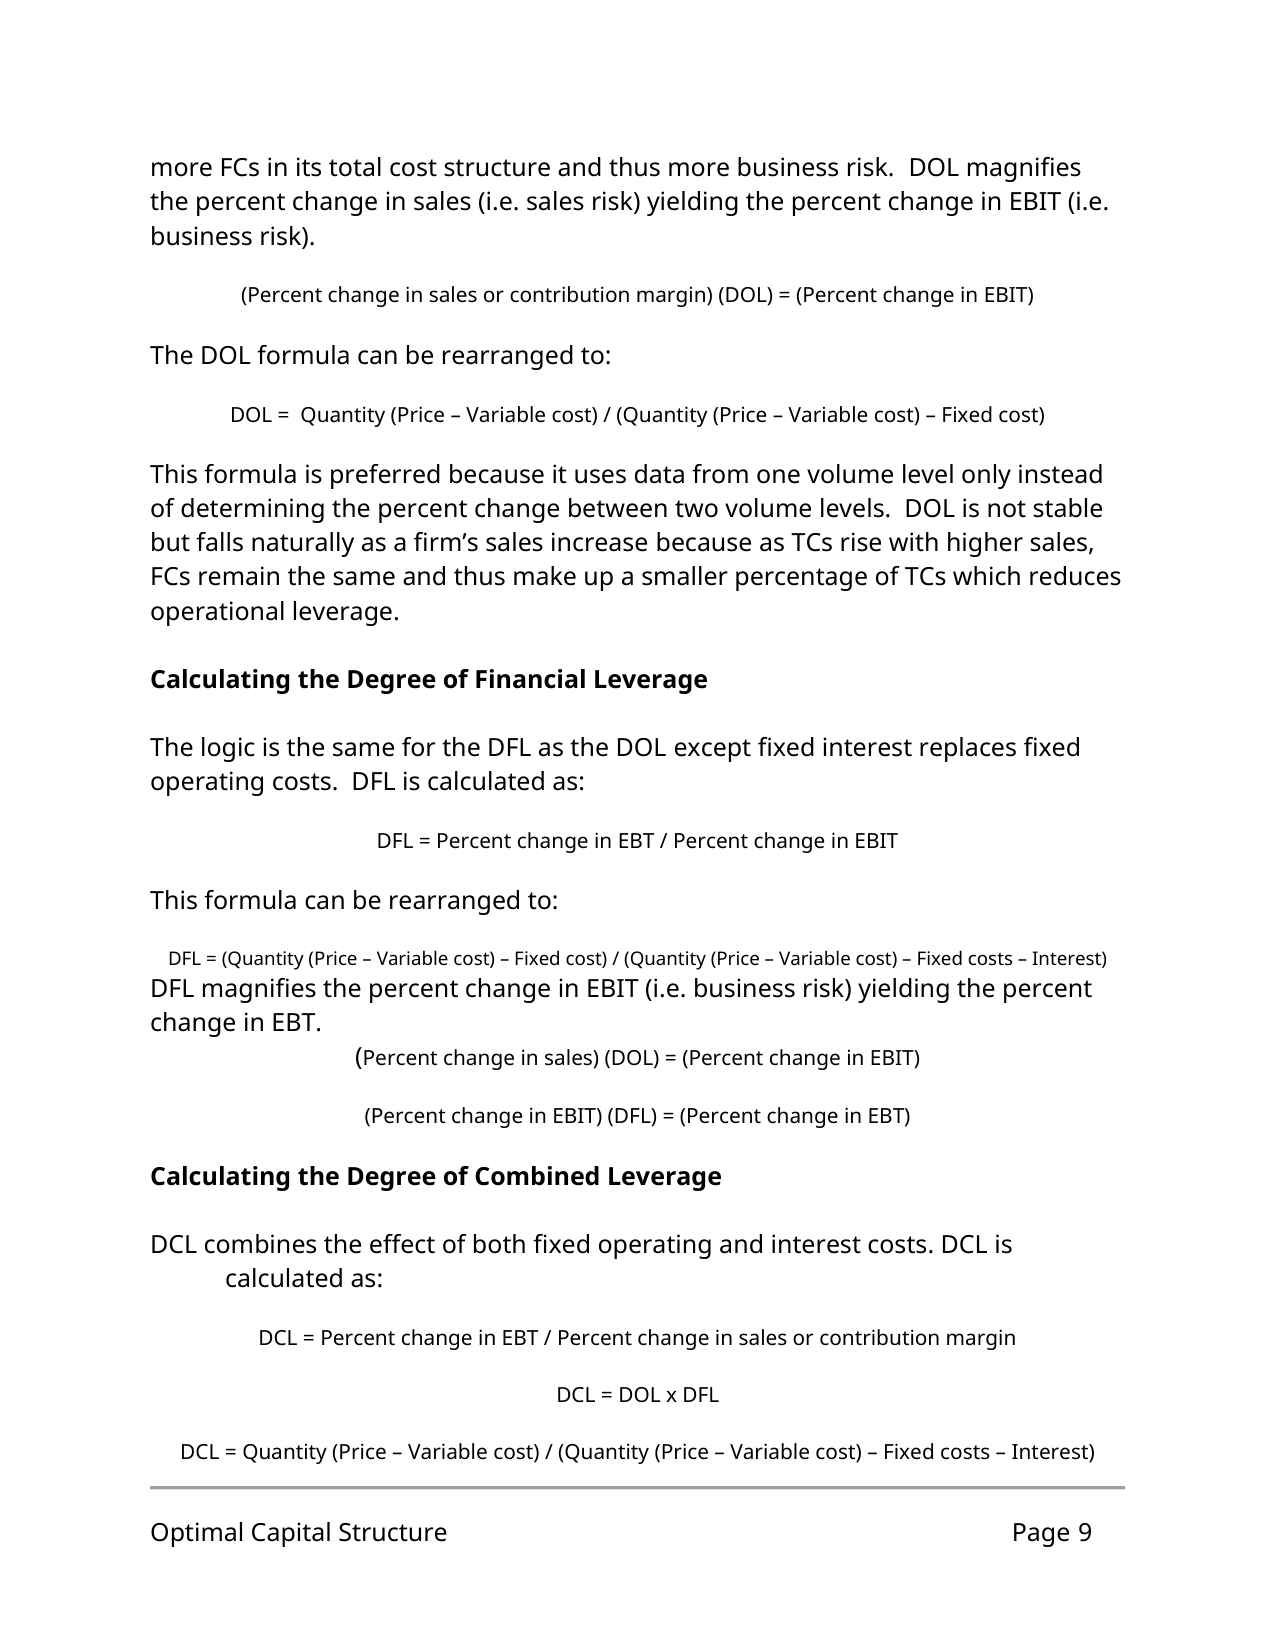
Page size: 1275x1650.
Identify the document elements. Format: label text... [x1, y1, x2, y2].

text DCL = Quantity (Price – Variable cost) / (Quantity (Price – Variable cost) – Fixed costs – Interest) [150, 1437, 1125, 1465]
text The DOL formula can be rearranged to: [150, 337, 1125, 372]
text DCL combines the effect of both fixed operating and interest costs. DCL is calculated as: [150, 1226, 1125, 1294]
text (Percent change in sales or contribution margin) (DOL) = (Percent change in EBIT) [150, 281, 1125, 309]
text The logic is the same for the DFL as the DOL except fixed interest replaces fixed operating costs. DFL is calculated as: [150, 729, 1125, 797]
text DFL = (Quantity (Price – Variable cost) – Fixed cost) / (Quantity (Price – Variable cost) – Fixed costs – Interest) [150, 945, 1125, 971]
text DCL = DOL x DFL [150, 1380, 1125, 1408]
text DFL magnifies the percent change in EBIT (i.e. business risk) yielding the percent change in EBT. [150, 971, 1125, 1039]
text DCL = Percent change in EBT / Percent change in sales or contribution margin [150, 1323, 1125, 1351]
text DOL = Quantity (Price – Variable cost) / (Quantity (Price – Variable cost) – Fixed cost) [150, 400, 1125, 428]
text This formula is preferred because it uses data from one volume level only instead of determining the percent change between two volume levels. DOL is not stable but falls naturally as a firm’s sales increase because as TCs rise with higher sales, FCs remain the same and thus make up a smaller percentage of TCs which reduces operational leverage. [150, 457, 1134, 627]
text This formula can be rearranged to: [150, 883, 1125, 917]
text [150, 150, 1125, 252]
text (Percent change in EBIT) (DFL) = (Percent change in EBT) [150, 1101, 1125, 1130]
text Calculating the Degree of Combined Leverage [150, 1158, 1125, 1192]
text (Percent change in sales) (DOL) = (Percent change in EBIT) [150, 1039, 1125, 1073]
text DFL = Percent change in EBT / Percent change in EBIT [150, 826, 1125, 854]
text Calculating the Degree of Financial Leverage [150, 661, 1125, 695]
